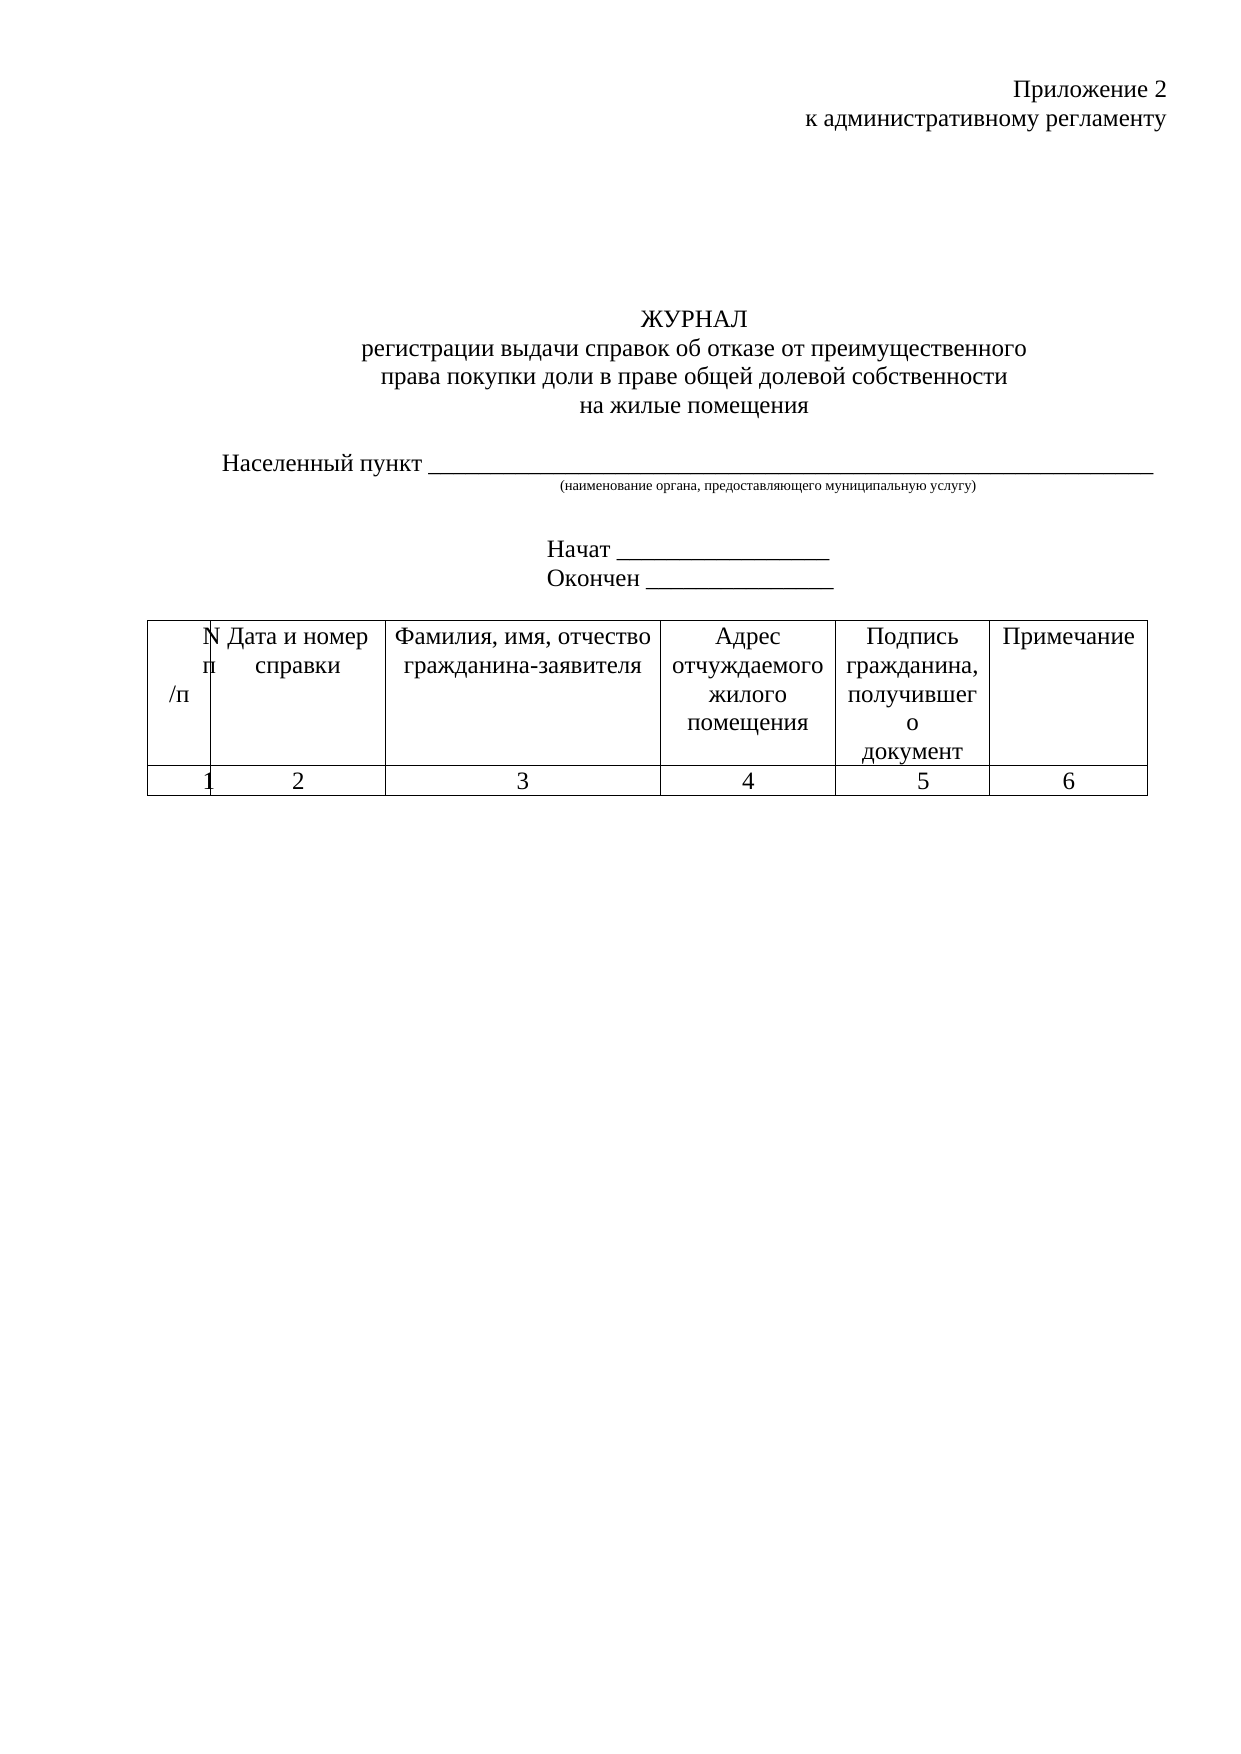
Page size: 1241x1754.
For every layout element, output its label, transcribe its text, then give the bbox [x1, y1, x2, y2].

text Населенный пункт __________________________________________________________ [148, 448, 1167, 476]
table_header Адрес отчуждаемого жилого помещения [661, 621, 835, 765]
text Начат _________________ [148, 534, 1167, 563]
table_header Подпись гражданина, получившего документ [836, 621, 989, 765]
table_cell 6 [990, 766, 1147, 795]
text ЖУРНАЛ [148, 304, 1167, 333]
text Окончен _______________ [148, 563, 1167, 591]
text к административному регламенту [148, 103, 1167, 131]
table_header N п/п [148, 621, 210, 765]
text (наименование органа, предоставляющего муниципальную услугу) [295, 476, 1167, 505]
table_header Примечание [990, 621, 1147, 765]
table_cell 4 [661, 766, 835, 795]
text Приложение 2 [148, 74, 1167, 103]
text права покупки доли в праве общей долевой собственности [148, 361, 1167, 390]
text на жилые помещения [148, 390, 1167, 419]
table_cell 2 [211, 766, 385, 795]
table_header Фамилия, имя, отчество гражданина-заявителя [386, 621, 660, 765]
table_cell 3 [386, 766, 660, 795]
table_cell 1 [148, 766, 210, 795]
table_cell 5 [836, 766, 989, 795]
table_header Дата и номер справки [211, 621, 385, 765]
text регистрации выдачи справок об отказе от преимущественного [148, 333, 1167, 361]
